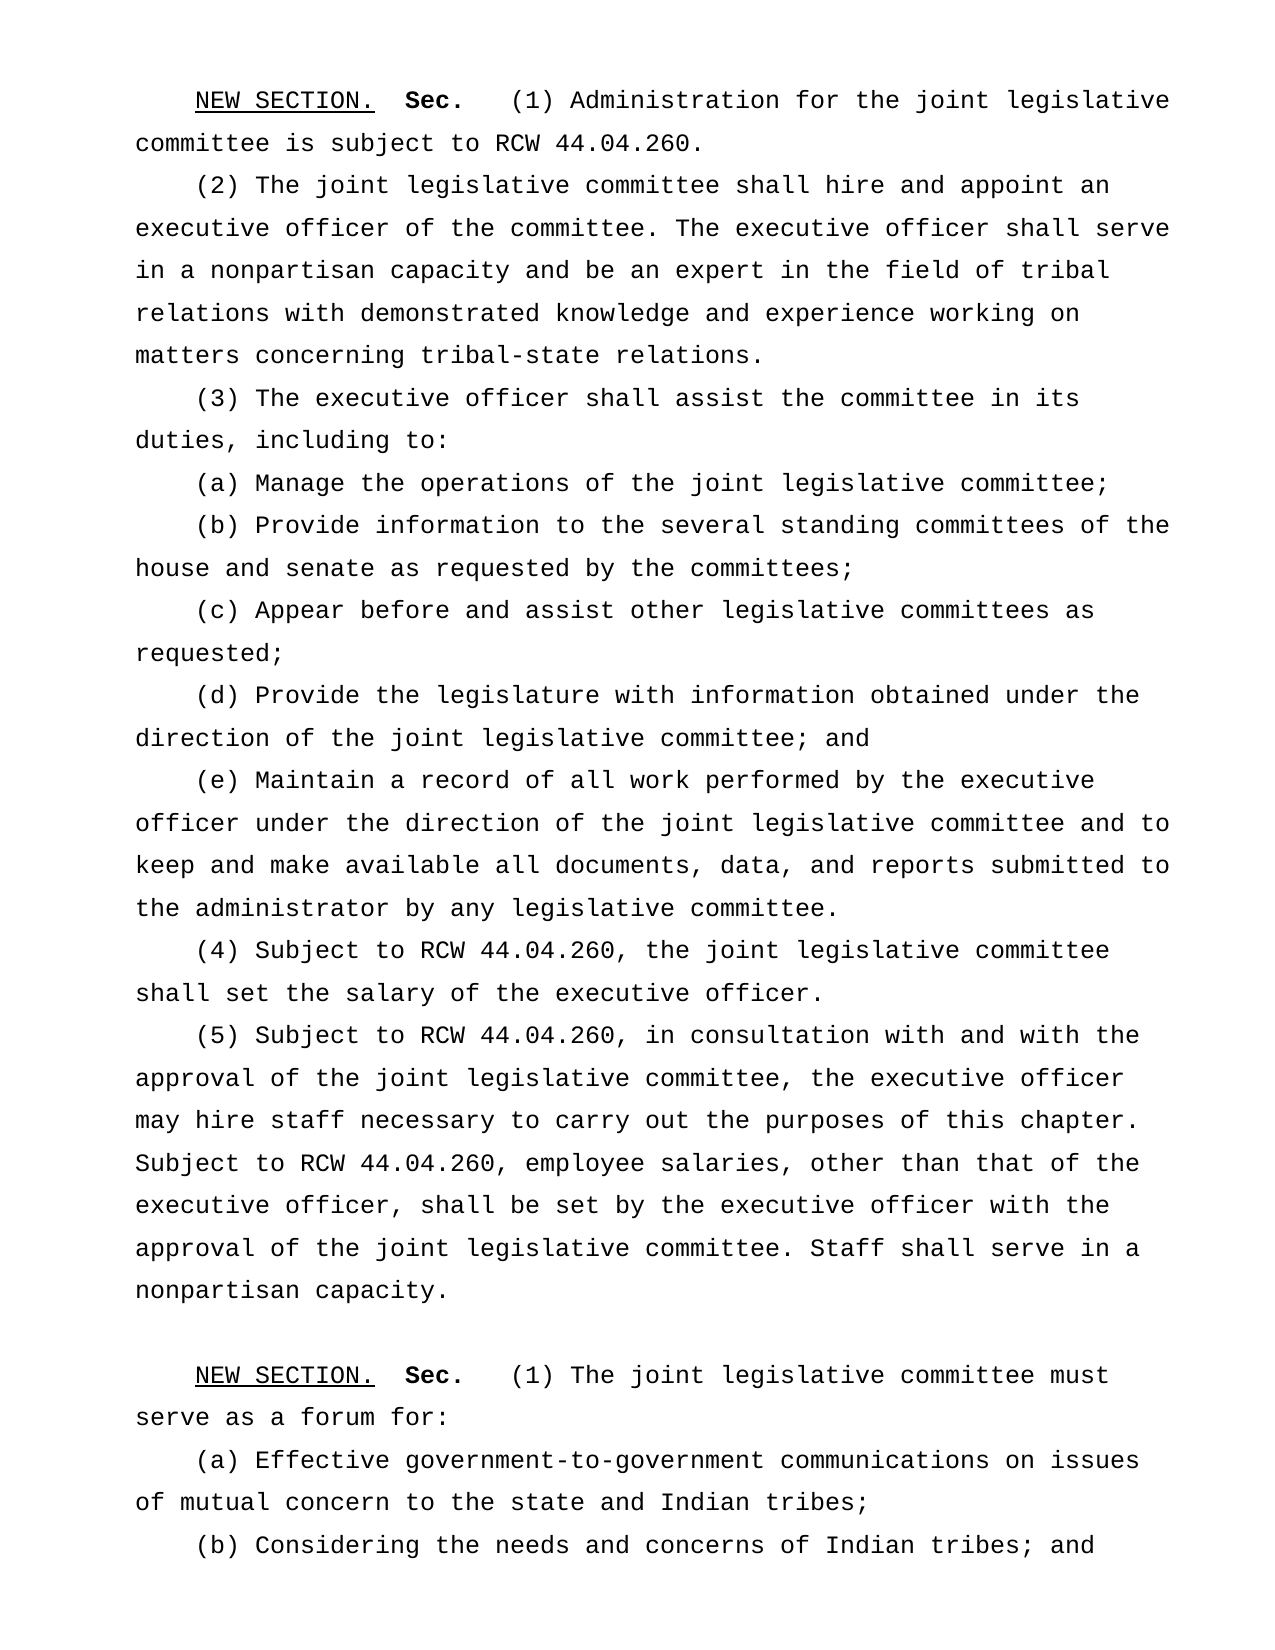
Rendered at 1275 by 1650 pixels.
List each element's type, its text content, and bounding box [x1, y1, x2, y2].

text (5) Subject to RCW 44.04.260, in consultation with and with the approval of the joint legislative committee, the executive officer may hire staff necessary to carry out the purposes of this chapter. Subject to RCW 44.04.260, employee salaries, other than that of the executive officer, shall be set by the executive officer with the approval of the joint legislative committee. Staff shall serve in a nonpartisan capacity. [135, 1010, 1170, 1307]
text (e) Maintain a record of all work performed by the executive officer under the direction of the joint legislative committee and to keep and make available all documents, data, and reports submitted to the administrator by any legislative committee. [135, 755, 1170, 925]
text (4) Subject to RCW 44.04.260, the joint legislative committee shall set the salary of the executive officer. [135, 925, 1170, 1010]
text (a) Effective government-to-government communications on issues of mutual concern to the state and Indian tribes; [135, 1434, 1170, 1519]
text (b) Considering the needs and concerns of Indian tribes; and [135, 1519, 1170, 1562]
text (2) The joint legislative committee shall hire and appoint an executive officer of the committee. The executive officer shall serve in a nonpartisan capacity and be an expert in the field of tribal relations with demonstrated knowledge and experience working on matters concerning tribal-state relations. [135, 160, 1170, 372]
text (b) Provide information to the several standing committees of the house and senate as requested by the committees; [135, 500, 1170, 585]
text NEW SECTION. Sec. (1) The joint legislative committee must serve as a forum for: [135, 1349, 1170, 1434]
text (d) Provide the legislature with information obtained under the direction of the joint legislative committee; and [135, 670, 1170, 755]
text (a) Manage the operations of the joint legislative committee; [135, 457, 1170, 500]
text (c) Appear before and assist other legislative committees as requested; [135, 585, 1170, 670]
text NEW SECTION. Sec. (1) Administration for the joint legislative committee is subject to RCW 44.04.260. [135, 75, 1170, 160]
text (3) The executive officer shall assist the committee in its duties, including to: [135, 372, 1170, 457]
